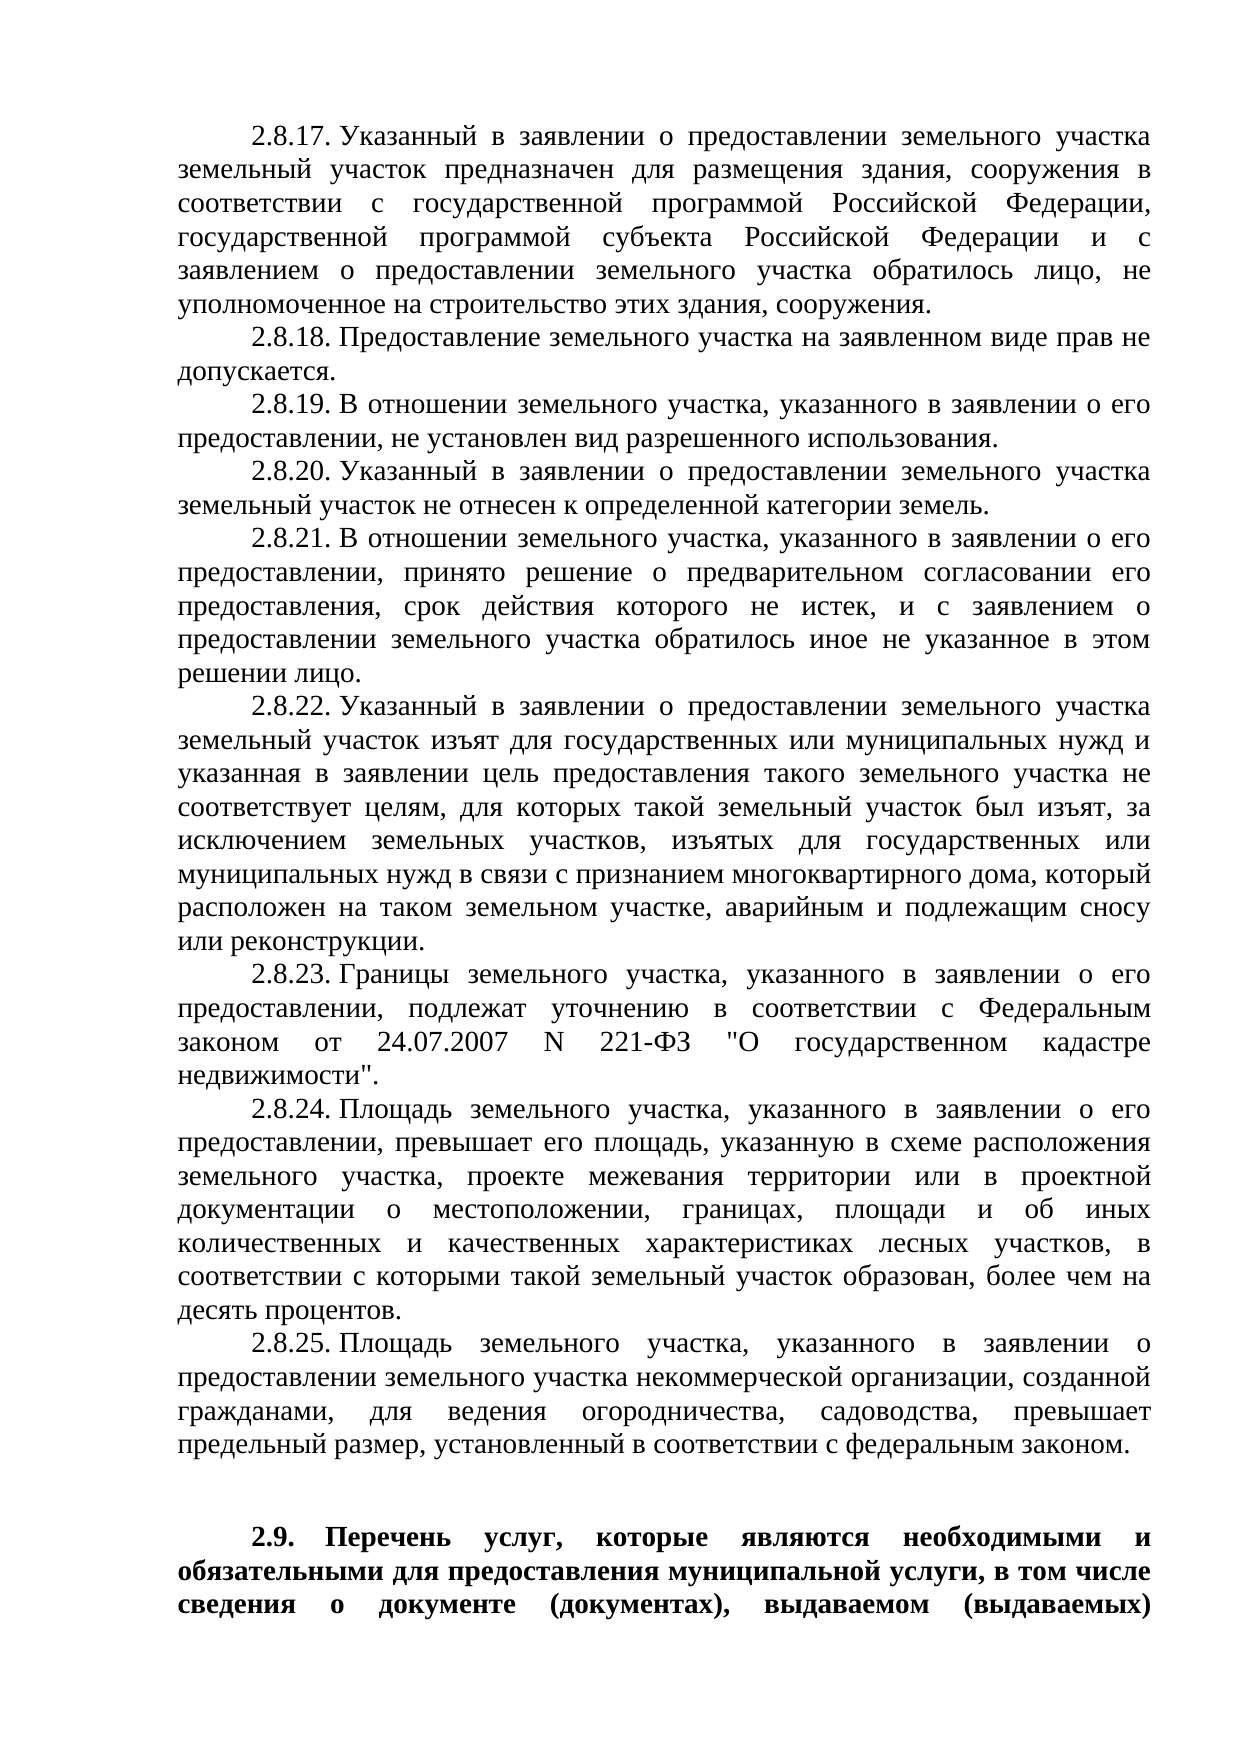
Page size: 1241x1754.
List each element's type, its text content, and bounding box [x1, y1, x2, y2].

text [177, 1519, 1152, 1620]
text 2.8.21. В отношении земельного участка, указанного в заявлении о его предоставлении, принято решение о предварительном согласовании его предоставления, срок действия которого не истек, и с заявлением о предоставлении земельного участка обратилось иное не указанное в этом решении лицо. [177, 521, 1152, 688]
text 2.8.25. Площадь земельного участка, указанного в заявлении о предоставлении земельного участка некоммерческой организации, созданной гражданами, для ведения огородничества, садоводства, превышает предельный размер, установленный в соответствии с федеральным законом. [177, 1326, 1152, 1460]
text 2.8.17. Указанный в заявлении о предоставлении земельного участка земельный участок предназначен для размещения здания, сооружения в соответствии с государственной программой Российской Федерации, государственной программой субъекта Российской Федерации и с заявлением о предоставлении земельного участка обратилось лицо, не уполномоченное на строительство этих здания, сооружения. [177, 118, 1152, 319]
text 2.8.20. Указанный в заявлении о предоставлении земельного участка земельный участок не отнесен к определенной категории земель. [177, 453, 1152, 521]
text 2.8.24. Площадь земельного участка, указанного в заявлении о его предоставлении, превышает его площадь, указанную в схеме расположения земельного участка, проекте межевания территории или в проектной документации о местоположении, границах, площади и об иных количественных и качественных характеристиках лесных участков, в соответствии с которыми такой земельный участок образован, более чем на десять процентов. [177, 1091, 1152, 1326]
text 2.8.18. Предоставление земельного участка на заявленном виде прав не допускается. [177, 319, 1152, 386]
text 2.8.19. В отношении земельного участка, указанного в заявлении о его предоставлении, не установлен вид разрешенного использования. [177, 386, 1152, 453]
text 2.8.23. Границы земельного участка, указанного в заявлении о его предоставлении, подлежат уточнению в соответствии с Федеральным законом от 24.07.2007 N 221-ФЗ "О государственном кадастре недвижимости". [177, 957, 1152, 1091]
text 2.8.22. Указанный в заявлении о предоставлении земельного участка земельный участок изъят для государственных или муниципальных нужд и указанная в заявлении цель предоставления такого земельного участка не соответствует целям, для которых такой земельный участок был изъят, за исключением земельных участков, изъятых для государственных или муниципальных нужд в связи с признанием многоквартирного дома, который расположен на таком земельном участке, аварийным и подлежащим сносу или реконструкции. [177, 688, 1152, 957]
